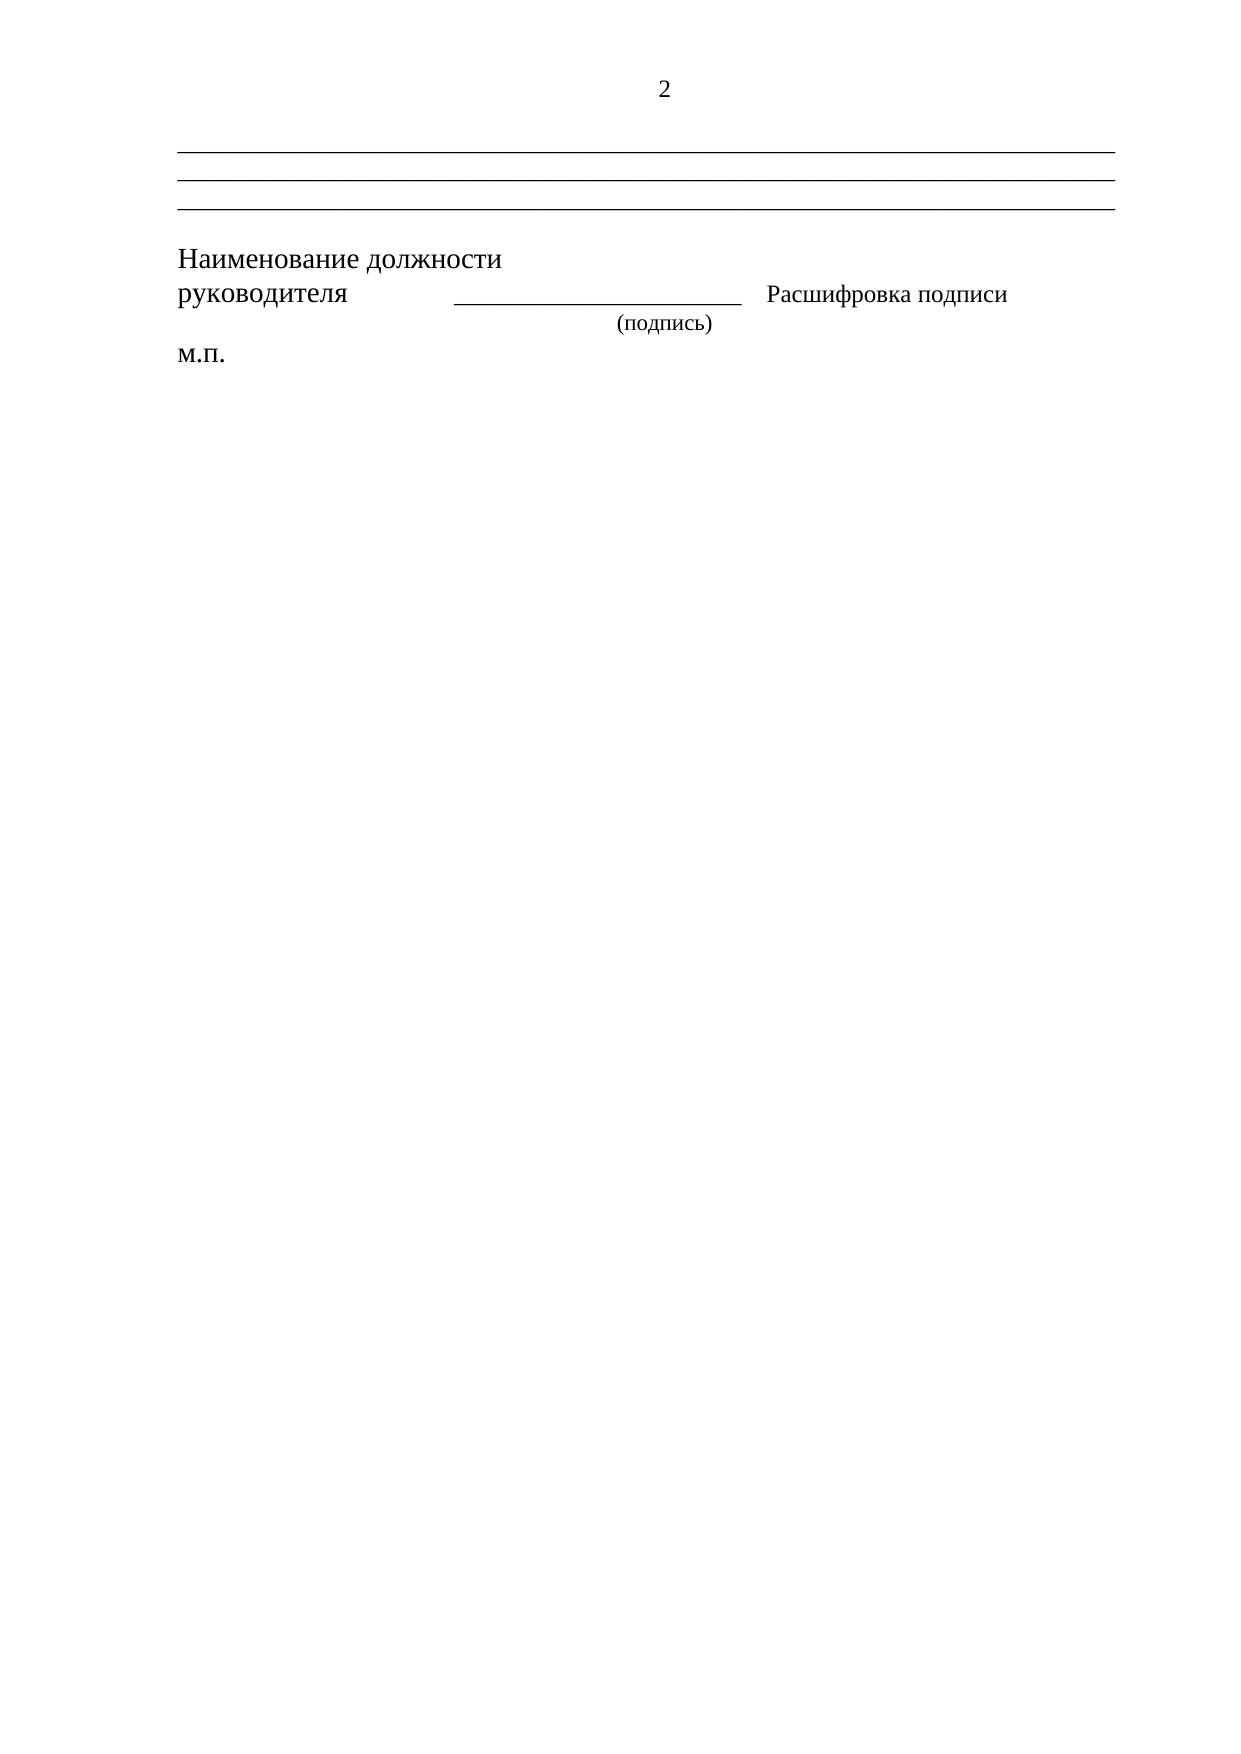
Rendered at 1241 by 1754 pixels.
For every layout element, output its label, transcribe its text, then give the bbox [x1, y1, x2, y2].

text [177, 155, 1152, 184]
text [177, 184, 1152, 213]
text руководителя _______________________ Расшифровка подписи [177, 275, 1152, 309]
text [177, 127, 1152, 155]
text Наименование должности [177, 242, 1152, 275]
text м.п. [177, 335, 1152, 368]
text (подпись) [177, 309, 1152, 335]
